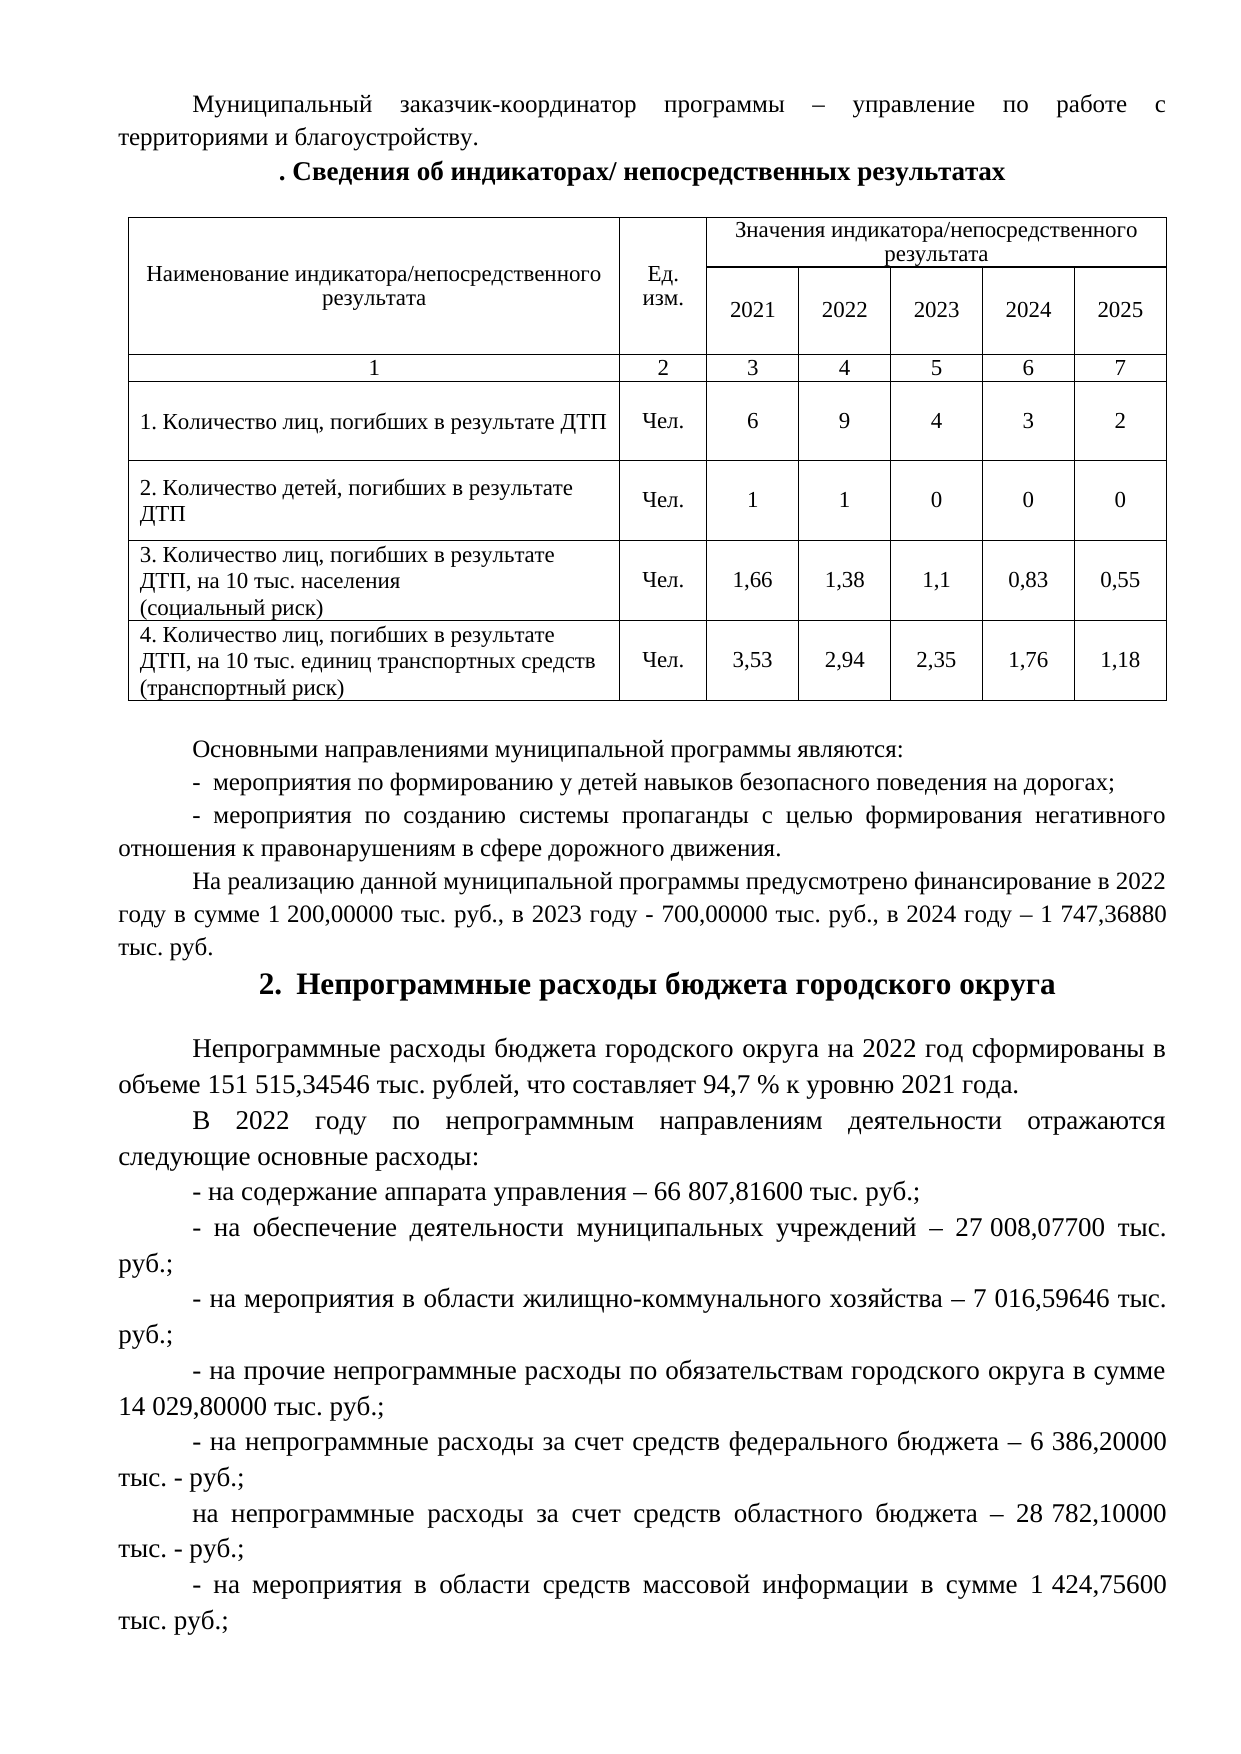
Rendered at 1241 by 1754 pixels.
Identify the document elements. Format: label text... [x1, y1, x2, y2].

text Муниципальный заказчик-координатор программы – управление по работе с территориями и благоустройству. [118, 89, 1167, 150]
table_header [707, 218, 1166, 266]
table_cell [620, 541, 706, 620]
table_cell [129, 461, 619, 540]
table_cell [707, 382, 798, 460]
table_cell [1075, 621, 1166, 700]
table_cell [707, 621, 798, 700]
list Непрограммные расходы бюджета городского округа [148, 965, 1167, 1001]
text . Сведения об индикаторах/ непосредственных результатах [118, 155, 1167, 186]
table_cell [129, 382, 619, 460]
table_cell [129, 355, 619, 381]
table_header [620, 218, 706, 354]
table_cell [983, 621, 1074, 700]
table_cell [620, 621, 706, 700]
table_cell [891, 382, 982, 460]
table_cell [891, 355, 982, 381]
text В 2022 году по непрограммным направлениям деятельности отражаются следующие основные расходы: [118, 1104, 1167, 1171]
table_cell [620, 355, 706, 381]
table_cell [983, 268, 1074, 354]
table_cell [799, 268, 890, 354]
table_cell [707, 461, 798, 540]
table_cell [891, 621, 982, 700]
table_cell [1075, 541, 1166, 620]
text - на обеспечение деятельности муниципальных учреждений – 27 008,07700 тыс. руб.; [118, 1211, 1167, 1278]
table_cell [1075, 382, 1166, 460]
text - на мероприятия в области средств массовой информации в сумме 1 424,75600 тыс. руб.; [118, 1568, 1167, 1635]
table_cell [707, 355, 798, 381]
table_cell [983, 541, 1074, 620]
text Основными направлениями муниципальной программы являются: [118, 734, 1167, 763]
text На реализацию данной муниципальной программы предусмотрено финансирование в 2022 году в сумме 1 200,00000 тыс. руб., в 2023 году - 700,00000 тыс. руб., в 2024 году – 1 747,36880 тыс. руб. [118, 866, 1167, 961]
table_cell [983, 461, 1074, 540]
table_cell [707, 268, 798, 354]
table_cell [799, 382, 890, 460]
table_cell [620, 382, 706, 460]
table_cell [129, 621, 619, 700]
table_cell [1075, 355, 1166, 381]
text - на мероприятия в области жилищно-коммунального хозяйства – 7 016,59646 тыс. руб.; [118, 1282, 1167, 1349]
text - мероприятия по созданию системы пропаганды с целью формирования негативного отношения к правонарушениям в сфере дорожного движения. [118, 800, 1167, 862]
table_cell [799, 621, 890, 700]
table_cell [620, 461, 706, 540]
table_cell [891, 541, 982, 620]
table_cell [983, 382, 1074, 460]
text на непрограммные расходы за счет средств областного бюджета – 28 782,10000 тыс. - руб.; [118, 1497, 1167, 1564]
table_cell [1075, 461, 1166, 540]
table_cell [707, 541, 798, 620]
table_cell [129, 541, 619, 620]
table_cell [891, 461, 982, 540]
text Непрограммные расходы бюджета городского округа на 2022 год сформированы в объеме 151 515,34546 тыс. рублей, что составляет 94,7 % к уровню 2021 года. [118, 1032, 1167, 1099]
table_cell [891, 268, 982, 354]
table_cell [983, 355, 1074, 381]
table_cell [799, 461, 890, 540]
text - мероприятия по формированию у детей навыков безопасного поведения на дорогах; [118, 767, 1167, 796]
text - на непрограммные расходы за счет средств федерального бюджета – 6 386,20000 тыс. - руб.; [118, 1425, 1167, 1492]
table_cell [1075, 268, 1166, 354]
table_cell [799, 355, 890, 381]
text - на содержание аппарата управления – 66 807,81600 тыс. руб.; [118, 1175, 1167, 1206]
text - на прочие непрограммные расходы по обязательствам городского округа в сумме 14 029,80000 тыс. руб.; [118, 1354, 1167, 1421]
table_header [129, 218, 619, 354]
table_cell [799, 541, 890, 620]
